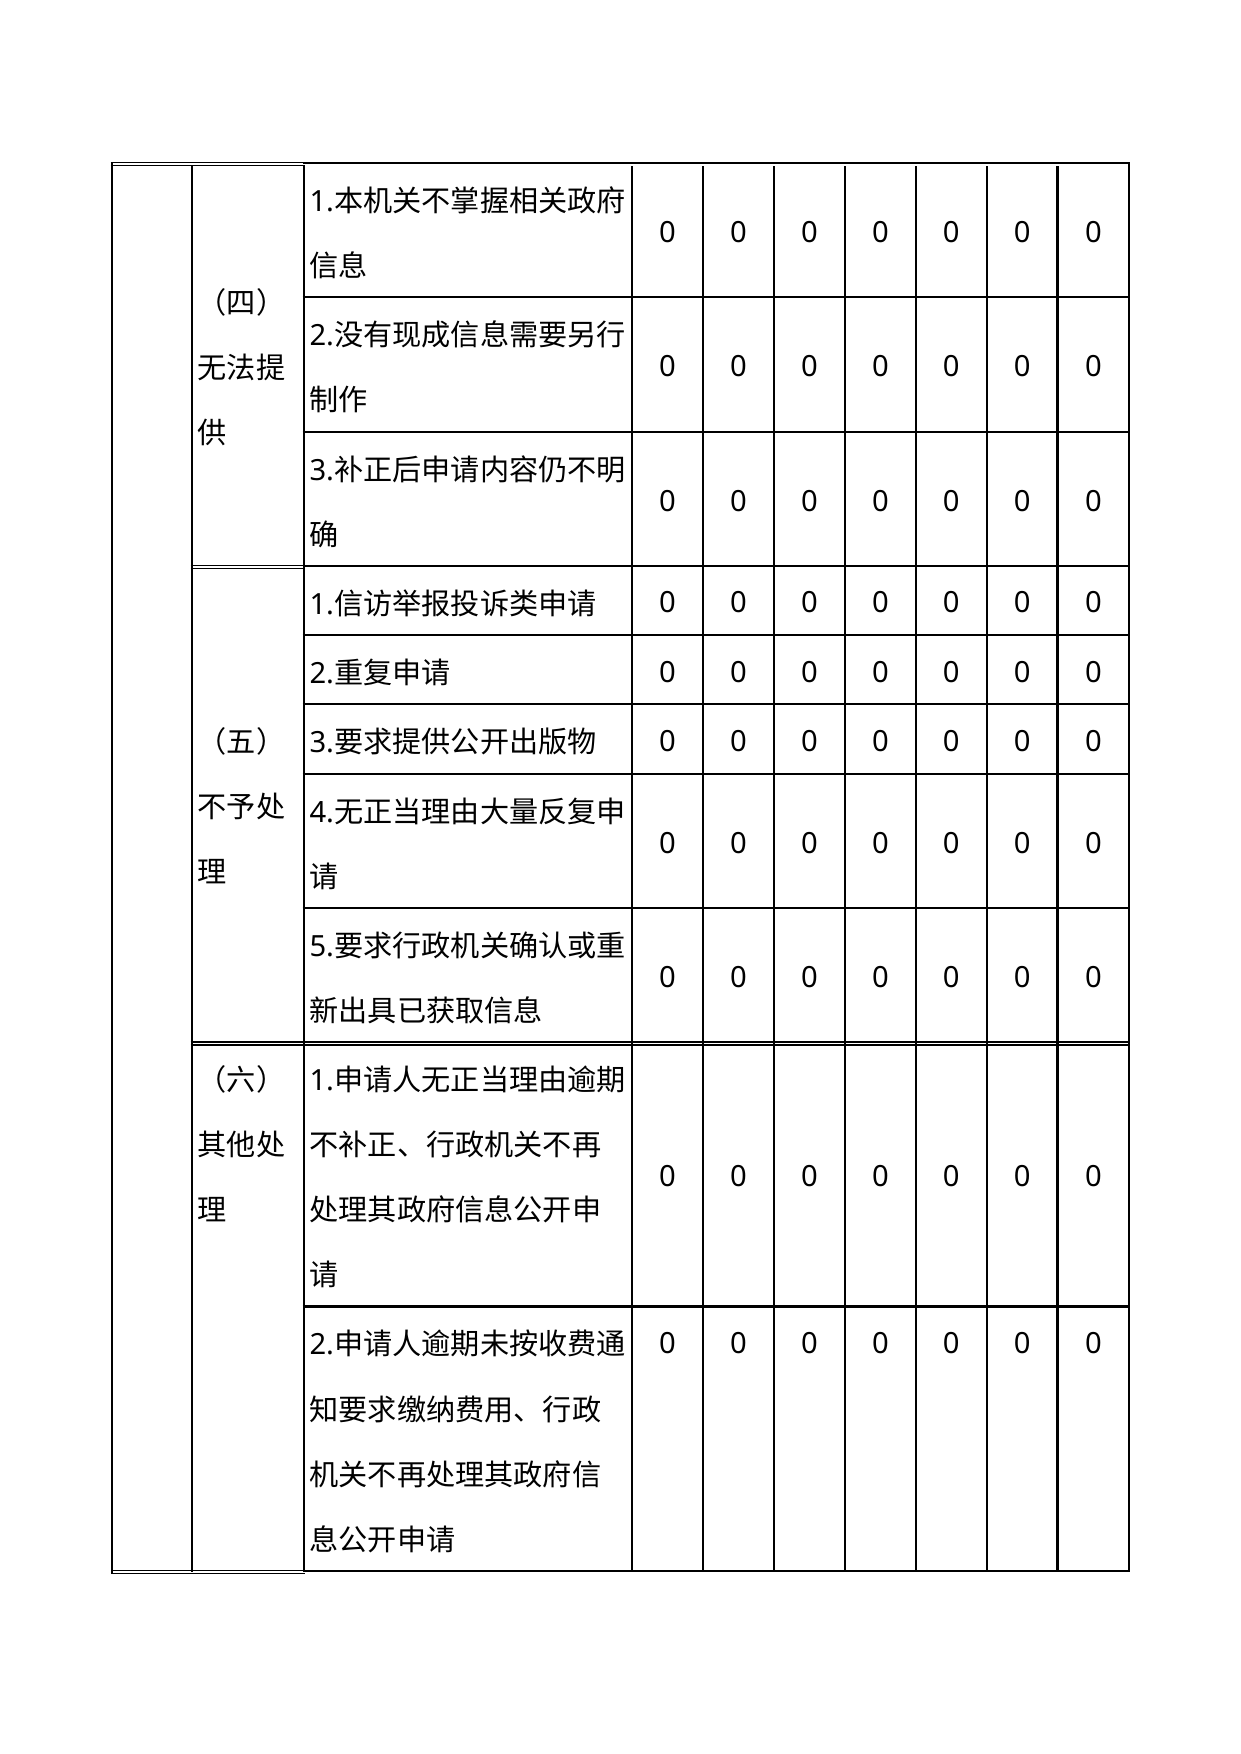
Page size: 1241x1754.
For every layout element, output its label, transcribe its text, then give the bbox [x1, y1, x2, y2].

table_cell 0 [846, 909, 915, 1041]
table_cell 0 [988, 909, 1056, 1041]
table_cell 0 [633, 909, 702, 1041]
table_cell 0 [775, 1308, 844, 1570]
table_cell 0 [704, 705, 773, 773]
table_cell 0 [775, 775, 844, 907]
table_cell 0 [1059, 1308, 1128, 1570]
table_cell 0 [633, 705, 702, 773]
table_cell 2.重复申请 [305, 636, 631, 703]
table_cell （六）其他处理 [193, 1046, 303, 1570]
table_cell 0 [917, 775, 986, 907]
table_cell 0 [704, 567, 773, 634]
table_cell 0 [845, 164, 916, 296]
table_cell 0 [633, 775, 702, 907]
table_cell 0 [988, 1308, 1056, 1570]
table_cell 0 [633, 1308, 702, 1570]
table_cell 0 [775, 433, 844, 565]
table_cell 0 [633, 433, 702, 565]
table_cell 0 [1059, 1046, 1128, 1305]
table_cell 4.无正当理由大量反复申请 [305, 775, 631, 907]
table_cell 0 [917, 1046, 986, 1305]
table_cell 0 [775, 909, 844, 1041]
table_cell 0 [775, 1046, 844, 1305]
table_cell 3.补正后申请内容仍不明确 [305, 433, 631, 565]
table_cell 5.要求行政机关确认或重新出具已获取信息 [305, 909, 631, 1041]
table_cell 0 [704, 1308, 773, 1570]
table_cell 0 [1059, 775, 1128, 907]
table_cell 0 [774, 164, 845, 296]
table_cell 0 [775, 567, 844, 634]
table_cell 0 [1059, 433, 1128, 565]
table_cell 0 [1059, 705, 1128, 773]
table_cell 0 [703, 164, 774, 296]
table_cell 0 [988, 636, 1056, 703]
table_cell 0 [704, 298, 773, 431]
table_cell （五）不予处理 [193, 569, 303, 1041]
table_cell 2.申请人逾期未按收费通知要求缴纳费用、行政机关不再处理其政府信息公开申请 [305, 1308, 631, 1570]
table_cell 0 [1059, 298, 1128, 431]
table_cell 0 [846, 1308, 915, 1570]
table_cell 0 [704, 775, 773, 907]
table_cell （四）无法提供 [193, 166, 303, 565]
table_cell 3.要求提供公开出版物 [305, 705, 631, 773]
table_cell 0 [917, 567, 986, 634]
table_cell 0 [632, 164, 703, 296]
table_cell 0 [633, 1046, 702, 1305]
table_cell 1.本机关不掌握相关政府信息 [304, 164, 632, 296]
table_cell 1.申请人无正当理由逾期不补正、行政机关不再处理其政府信息公开申请 [305, 1046, 631, 1305]
table_cell 0 [1058, 164, 1128, 296]
table_cell 1.信访举报投诉类申请 [305, 567, 631, 634]
table_cell 0 [704, 909, 773, 1041]
table_cell 0 [917, 1308, 986, 1570]
table_cell 0 [704, 1046, 773, 1305]
table_cell 0 [916, 164, 987, 296]
table_cell 0 [775, 298, 844, 431]
table_cell 0 [704, 636, 773, 703]
table_cell 0 [988, 705, 1056, 773]
table_cell 0 [775, 705, 844, 773]
table_cell 0 [1059, 636, 1128, 703]
table_cell 0 [1059, 909, 1128, 1041]
table_cell 0 [917, 298, 986, 431]
table_cell 0 [988, 433, 1056, 565]
table_cell 0 [846, 775, 915, 907]
table_cell 2.没有现成信息需要另行制作 [305, 298, 631, 431]
table_cell 0 [917, 705, 986, 773]
table_cell 0 [633, 298, 702, 431]
table_cell 0 [988, 775, 1056, 907]
table_cell 0 [704, 433, 773, 565]
table_cell 0 [987, 164, 1057, 296]
table_cell 0 [917, 636, 986, 703]
table_cell 0 [988, 298, 1056, 431]
table_cell 0 [633, 567, 702, 634]
table_cell 0 [846, 433, 915, 565]
table_cell 0 [633, 636, 702, 703]
table_cell 0 [846, 1046, 915, 1305]
table_cell 0 [1059, 567, 1128, 634]
table_cell 0 [846, 705, 915, 773]
table_cell 0 [917, 909, 986, 1041]
table_cell 0 [846, 636, 915, 703]
table_cell 0 [988, 1046, 1056, 1305]
table_cell 0 [846, 567, 915, 634]
table_cell 0 [846, 298, 915, 431]
table_cell 0 [775, 636, 844, 703]
table_cell 0 [988, 567, 1056, 634]
table_cell 0 [917, 433, 986, 565]
